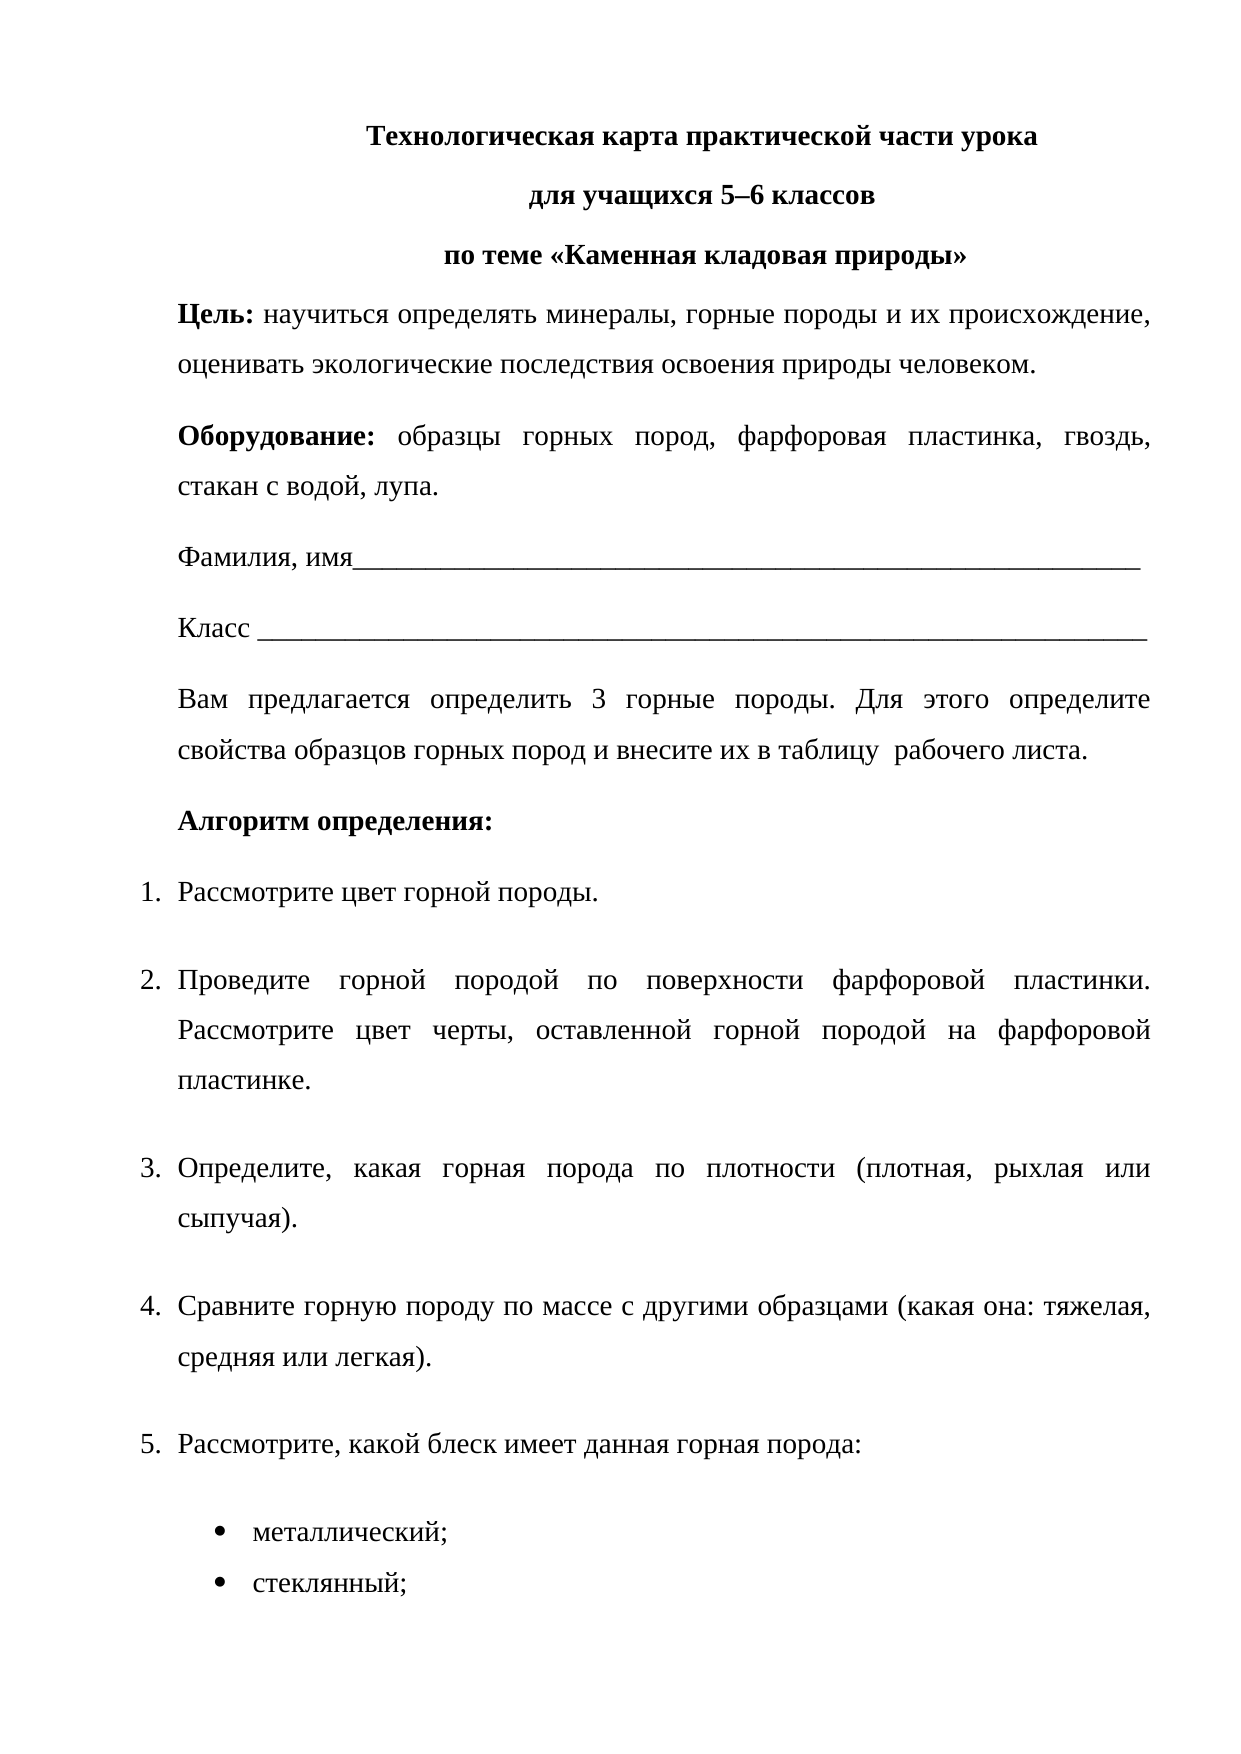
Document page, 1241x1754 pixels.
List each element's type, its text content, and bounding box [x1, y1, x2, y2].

list металлический; [215, 1514, 1152, 1548]
text Вам предлагается определить 3 горные породы. Для этого определите свойства образцов горных пород и внесите их в таблицу рабочего листа. [177, 681, 1152, 765]
text по теме «Каменная кладовая природы» [252, 237, 1152, 270]
text Оборудование: образцы горных пород, фарфоровая пластинка, гвоздь, стакан с водой, лупа. [177, 418, 1152, 502]
list Определите, какая горная порода по плотности (плотная, рыхлая или сыпучая). [140, 1150, 1152, 1234]
list Проведите горной породой по поверхности фарфоровой пластинки. Рассмотрите цвет черты, оставленной горной породой на фарфоровой пластинке. [140, 962, 1152, 1096]
text для учащихся 5–6 классов [252, 177, 1152, 211]
list Рассмотрите, какой блеск имеет данная горная порода: [140, 1427, 1152, 1460]
list Рассмотрите цвет горной породы. [140, 874, 1152, 908]
text Цель: научиться определять минералы, горные породы и их происхождение, оценивать экологические последствия освоения природы человеком. [177, 296, 1152, 380]
text Алгоритм определения: [177, 803, 1152, 836]
text Технологическая карта практической части урока [252, 118, 1152, 152]
list Сравните горную породу по массе с другими образцами (какая она: тяжелая, средняя или легкая). [140, 1288, 1152, 1372]
text Фамилия, имя______________________________________________________ [177, 539, 1152, 573]
text Класс _____________________________________________________________ [177, 610, 1152, 644]
list стеклянный; [215, 1565, 1152, 1598]
